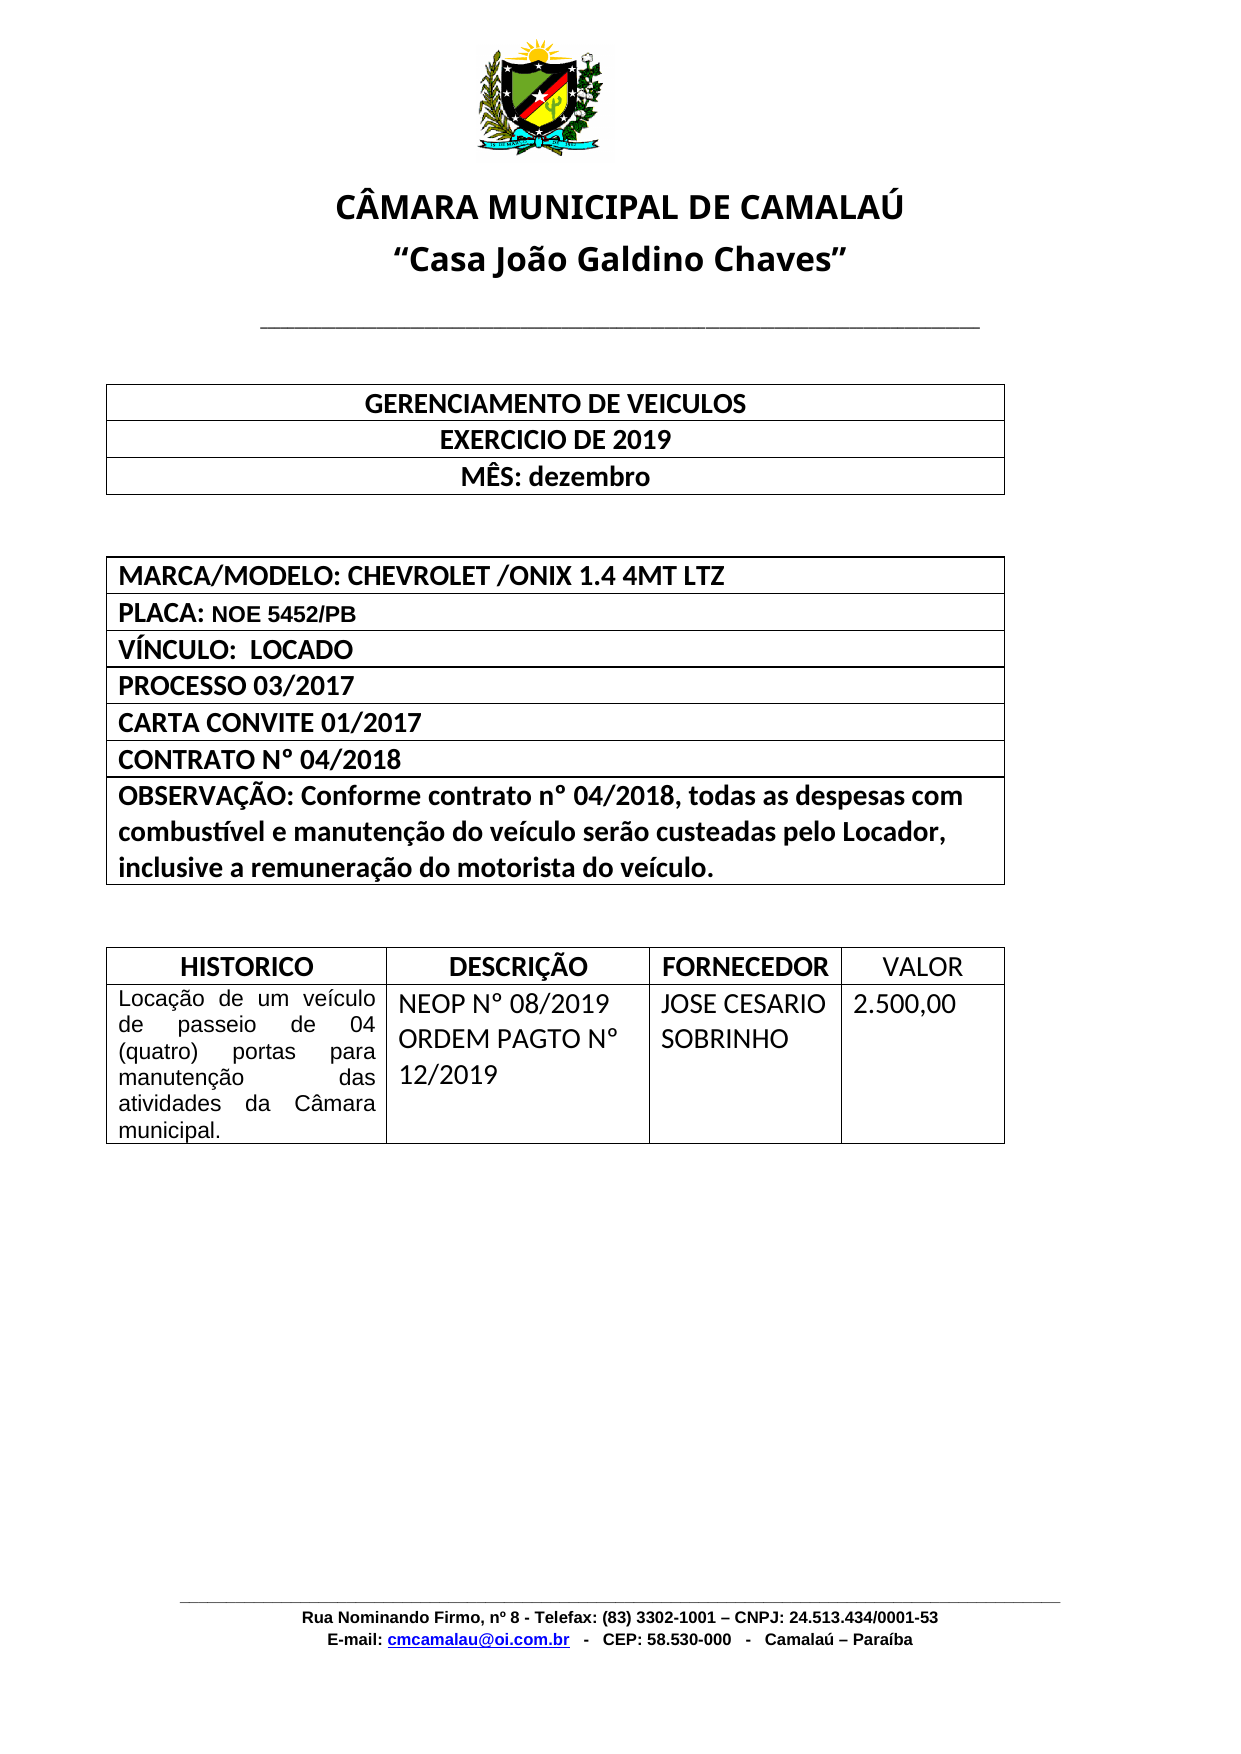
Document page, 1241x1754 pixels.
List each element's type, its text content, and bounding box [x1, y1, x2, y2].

table_header GERENCIAMENTO DE VEICULOS [107, 385, 1004, 420]
table_header VALOR [842, 948, 1004, 984]
table_header HISTORICO [107, 948, 386, 984]
table_cell NEOP Nº 08/2019 ORDEM PAGTO Nº 12/2019 [387, 985, 649, 1143]
table_cell 2.500,00 [842, 985, 1004, 1143]
table_cell CARTA CONVITE 01/2017 [107, 704, 1004, 740]
table_cell MÊS: dezembro [107, 458, 1004, 494]
table_cell PROCESSO 03/2017 [107, 668, 1004, 703]
table_cell JOSE CESARIO SOBRINHO [650, 985, 841, 1143]
table_header FORNECEDOR [650, 948, 841, 984]
table_cell Locação de um veículo de passeio de 04 (quatro) portas para manutenção das atividades da Câmara municipal. [107, 985, 386, 1143]
table_cell EXERCICIO DE 2019 [107, 421, 1004, 457]
table_cell VÍNCULO: LOCADO [107, 631, 1004, 666]
table_cell OBSERVAÇÃO: Conforme contrato nº 04/2018, todas as despesas com combustível e manutenção do veículo serão custeadas pelo Locador, inclusive a remuneração do motorista do veículo. [107, 778, 1004, 884]
table_cell PLACA: NOE 5452/PB [107, 594, 1004, 630]
table_header DESCRIÇÃO [387, 948, 649, 984]
table_header MARCA/MODELO: CHEVROLET /ONIX 1.4 4MT LTZ [107, 558, 1004, 593]
table_cell CONTRATO Nº 04/2018 [107, 741, 1004, 776]
